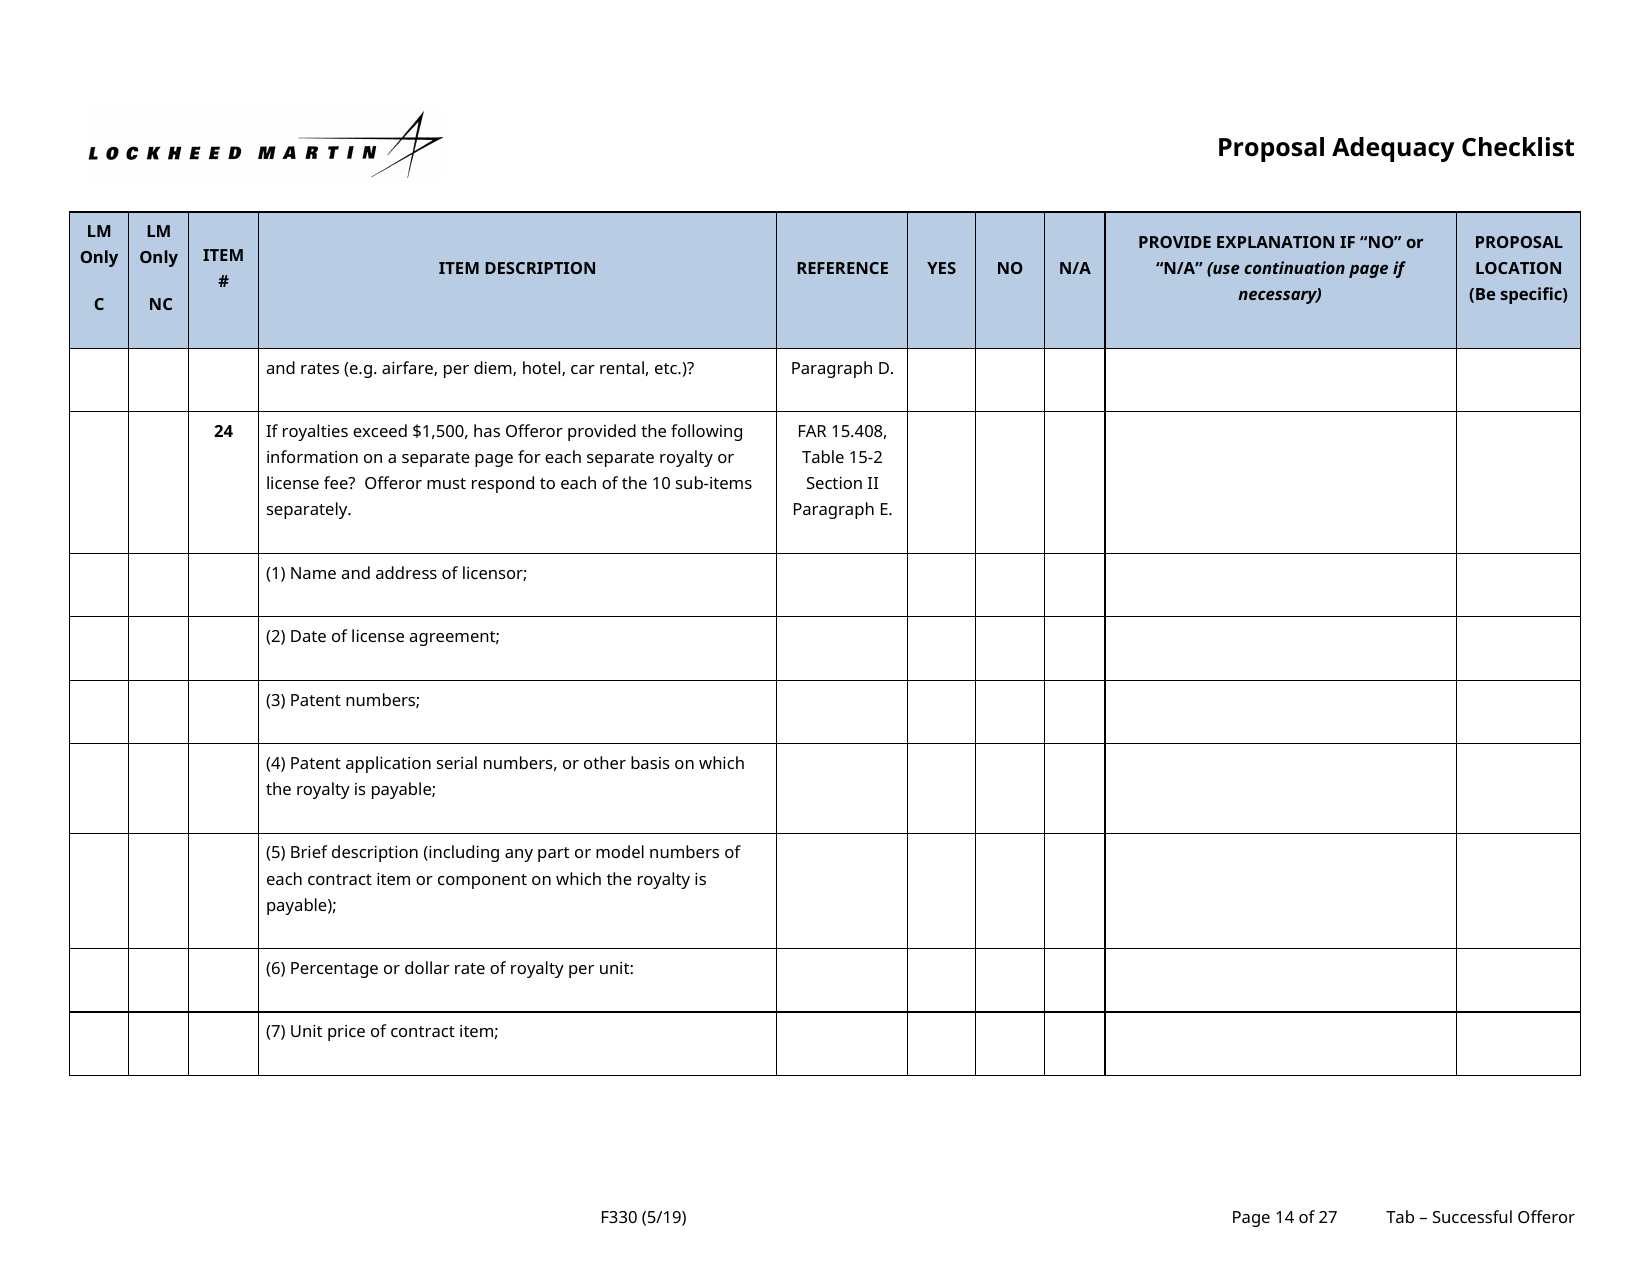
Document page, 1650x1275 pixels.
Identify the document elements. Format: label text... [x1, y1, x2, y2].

table_cell [1045, 949, 1104, 1011]
table_cell [777, 834, 907, 948]
table_cell FAR 15.408, Table 15-2 Section II Paragraph E. [777, 412, 907, 553]
table_cell [189, 617, 258, 679]
table_cell [1457, 1013, 1580, 1075]
table_cell [1045, 834, 1104, 948]
table_cell 24 [189, 412, 258, 553]
table_cell [908, 681, 975, 743]
table_cell [1106, 681, 1456, 743]
table_cell [1045, 412, 1104, 553]
table_cell (5) Brief description (including any part or model numbers of each contract item or component on which the royalty is payable); [259, 834, 776, 948]
table_cell [129, 834, 188, 948]
table_cell [70, 1013, 128, 1075]
table_cell [976, 744, 1044, 832]
table_cell [70, 744, 128, 832]
table_cell [1106, 834, 1456, 948]
table_cell (2) Date of license agreement; [259, 617, 776, 679]
table_cell [129, 617, 188, 679]
table_header N/A [1045, 213, 1104, 348]
table_cell (4) Patent application serial numbers, or other basis on which the royalty is payable; [259, 744, 776, 832]
table_cell [1457, 744, 1580, 832]
table_header YES [908, 213, 975, 348]
table_cell (1) Name and address of licensor; [259, 554, 776, 616]
table_cell [908, 349, 975, 411]
table_cell [777, 1013, 907, 1075]
table_cell [70, 412, 128, 553]
table_cell [777, 949, 907, 1011]
table_cell [189, 681, 258, 743]
table_cell [129, 349, 188, 411]
table_cell [976, 949, 1044, 1011]
table_header REFERENCE [777, 213, 907, 348]
table_header NO [976, 213, 1044, 348]
table_cell [1045, 681, 1104, 743]
table_cell [189, 744, 258, 832]
table_cell [1045, 554, 1104, 616]
table_cell [976, 554, 1044, 616]
table_cell 23 [189, 349, 258, 411]
table_cell [1106, 744, 1456, 832]
table_cell [129, 412, 188, 553]
table_cell [1045, 1013, 1104, 1075]
table_cell [129, 681, 188, 743]
table_cell [777, 681, 907, 743]
table_cell FAR 15.408, Table 15-2 Section II, Paragraph D. [777, 349, 907, 411]
table_header LM Only NC [129, 213, 188, 348]
table_cell [70, 681, 128, 743]
table_cell [908, 412, 975, 553]
table_cell [1106, 617, 1456, 679]
table_cell [976, 412, 1044, 553]
table_cell [908, 554, 975, 616]
table_cell [1457, 554, 1580, 616]
table_cell [777, 617, 907, 679]
table_cell [1106, 1013, 1456, 1075]
table_header PROPOSAL LOCATION (Be specific) [1457, 213, 1580, 348]
table_cell [1045, 617, 1104, 679]
table_cell [1106, 412, 1456, 553]
table_cell [1106, 949, 1456, 1011]
table_header ITEM # [189, 213, 258, 348]
table_cell [129, 744, 188, 832]
table_cell [976, 834, 1044, 948]
table_cell [1106, 554, 1456, 616]
table_cell [908, 1013, 975, 1075]
table_cell (3) Patent numbers; [259, 681, 776, 743]
table_cell [1457, 412, 1580, 553]
table_cell [189, 949, 258, 1011]
table_cell (6) Percentage or dollar rate of royalty per unit: [259, 949, 776, 1011]
table_header ITEM DESCRIPTION [259, 213, 776, 348]
table_header LM Only C [70, 213, 128, 348]
table_cell [1457, 949, 1580, 1011]
table_header PROVIDE EXPLANATION IF “NO” or “N/A” (use continuation page if necessary) [1106, 213, 1456, 348]
table_cell [129, 554, 188, 616]
table_cell (7) Unit price of contract item; [259, 1013, 776, 1075]
table_cell [1045, 349, 1104, 411]
table_cell [189, 834, 258, 948]
table_cell [1457, 617, 1580, 679]
table_cell [1457, 349, 1580, 411]
table_cell [129, 949, 188, 1011]
table_cell [908, 834, 975, 948]
table_cell [976, 1013, 1044, 1075]
table_cell [976, 617, 1044, 679]
table_cell [976, 681, 1044, 743]
table_cell [1106, 349, 1456, 411]
table_cell [777, 554, 907, 616]
table_cell [70, 834, 128, 948]
table_cell [129, 1013, 188, 1075]
table_cell [70, 949, 128, 1011]
table_cell If royalties exceed $1,500, has Offeror provided the following information on a separate page for each separate royalty or license fee? Offeror must respond to each of the 10 sub-items separately. [259, 412, 776, 553]
table_cell [70, 617, 128, 679]
table_cell [70, 349, 128, 411]
table_cell [189, 1013, 258, 1075]
table_cell [189, 554, 258, 616]
picture [85, 108, 444, 181]
table_cell [908, 617, 975, 679]
table_cell [70, 554, 128, 616]
table_cell [1457, 834, 1580, 948]
table_cell [976, 349, 1044, 411]
table_cell [908, 744, 975, 832]
table_cell [1045, 744, 1104, 832]
table_cell [1457, 681, 1580, 743]
table_cell [777, 744, 907, 832]
table_cell [908, 949, 975, 1011]
